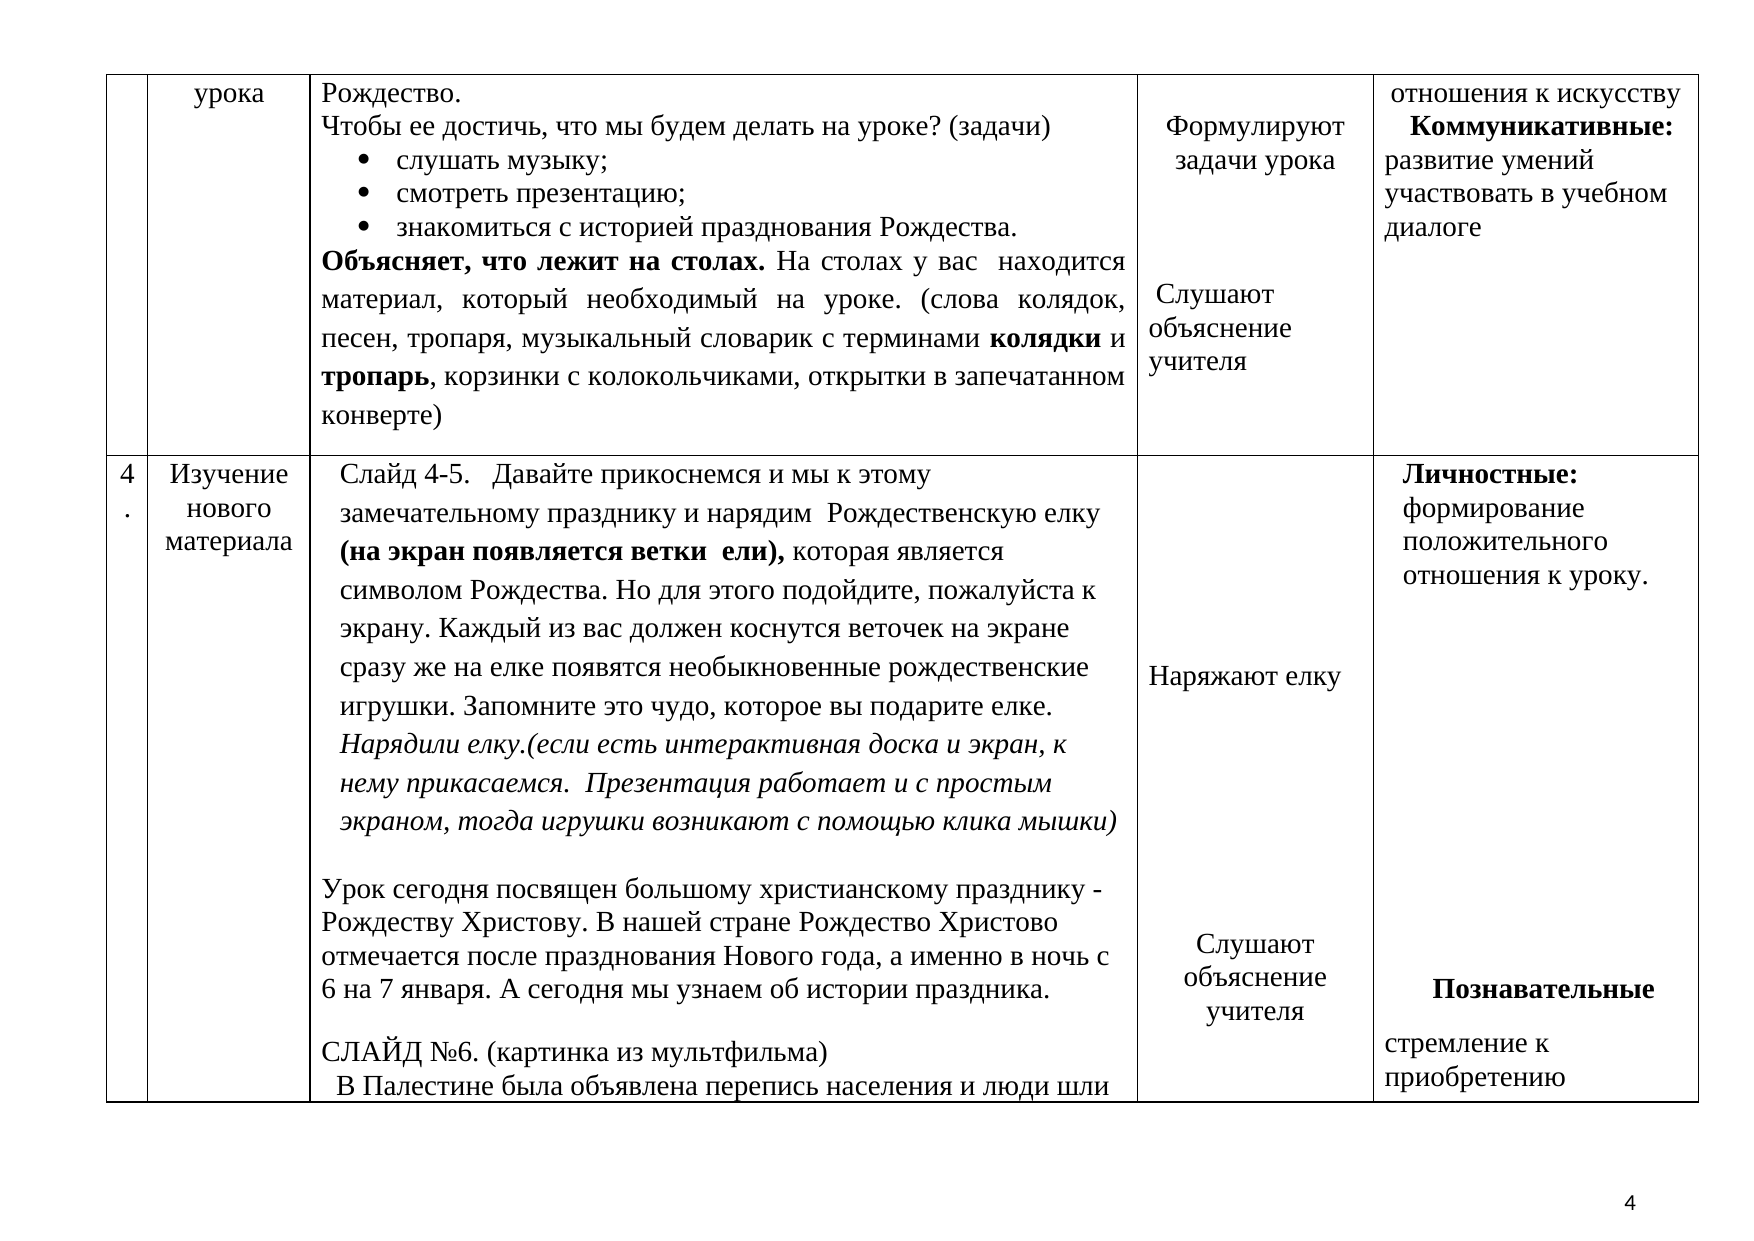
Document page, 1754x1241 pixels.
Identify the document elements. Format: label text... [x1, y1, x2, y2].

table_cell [1138, 456, 1373, 1101]
table_cell 3. [107, 75, 147, 455]
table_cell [148, 75, 309, 455]
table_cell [1374, 75, 1698, 455]
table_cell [311, 75, 1137, 455]
table_cell 4. [107, 456, 147, 1101]
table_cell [148, 456, 309, 1101]
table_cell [311, 456, 1137, 1101]
table_cell Формулируют задачи урока Слушают объяснение учителя [1138, 75, 1373, 455]
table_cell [1374, 456, 1698, 1101]
